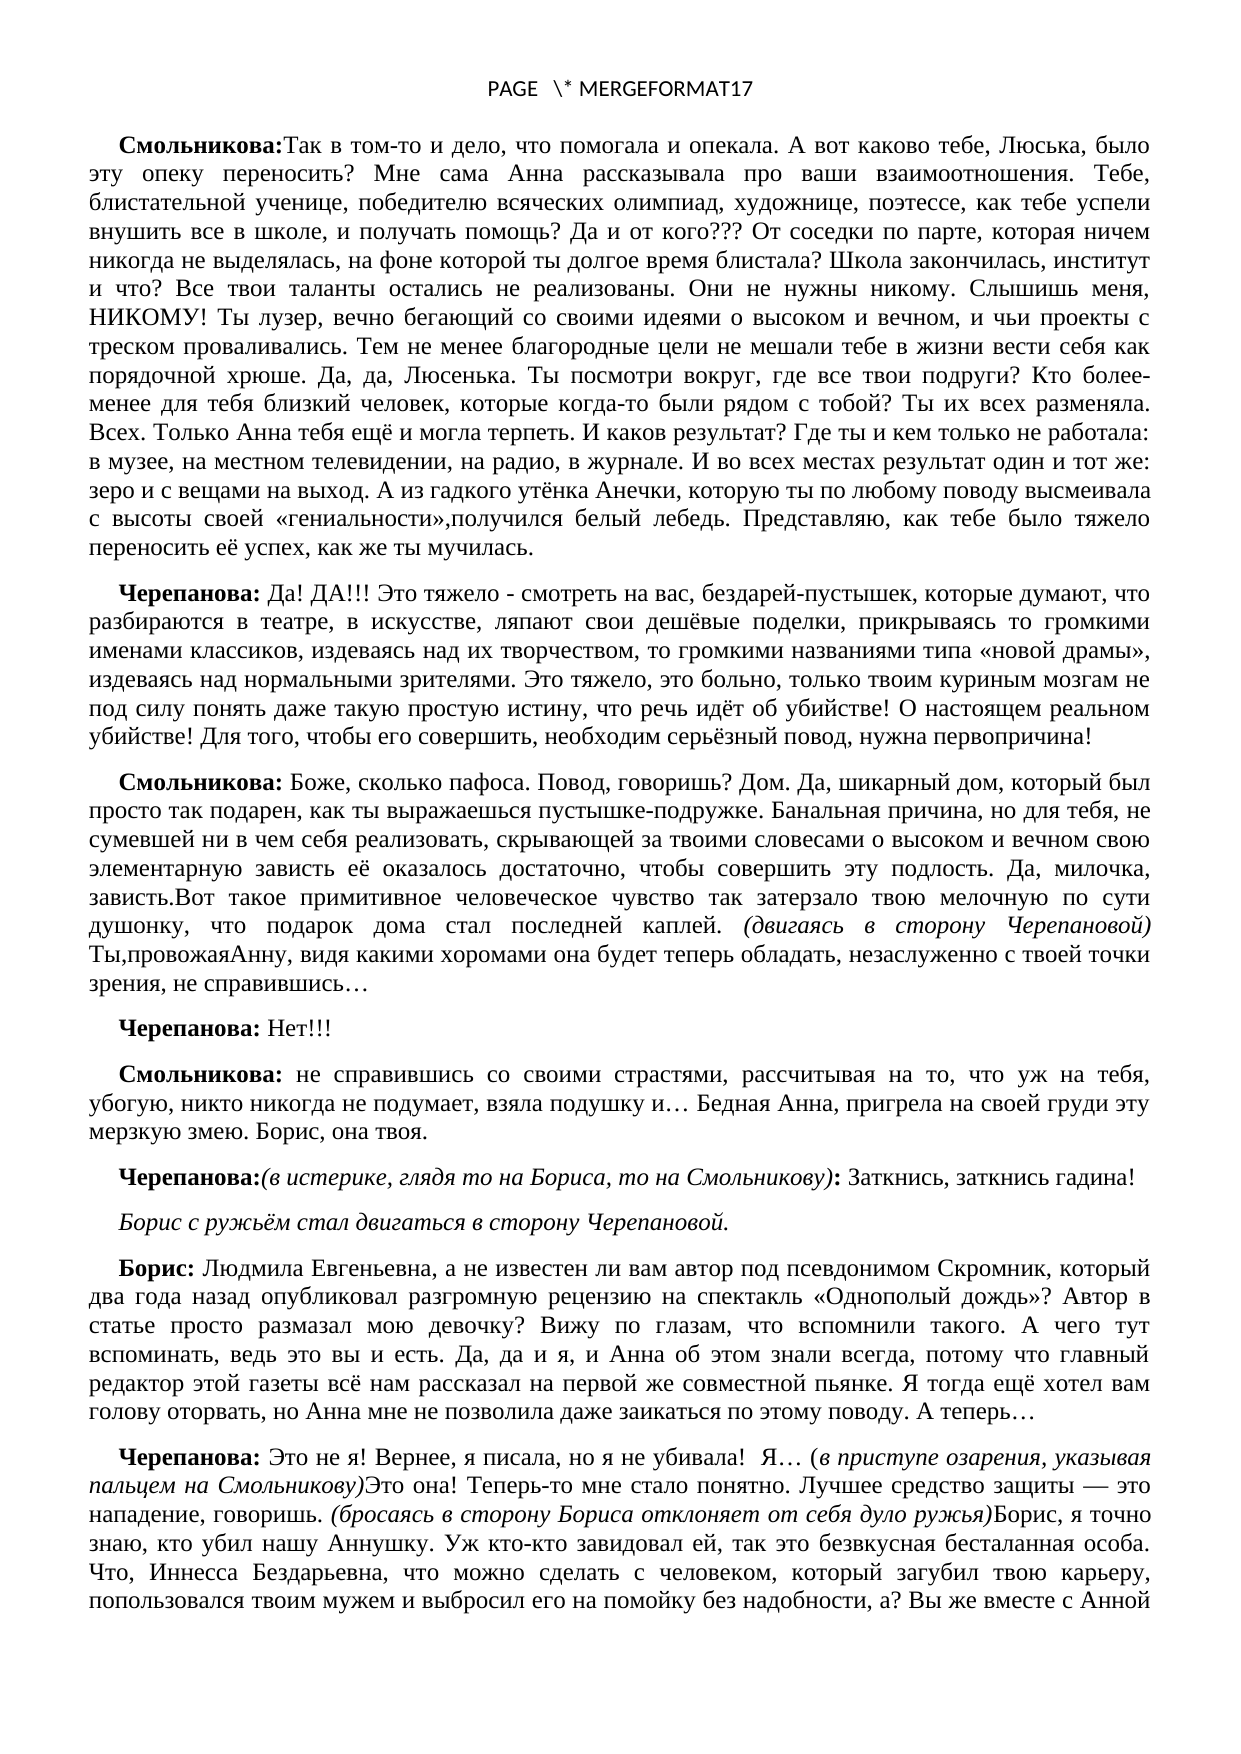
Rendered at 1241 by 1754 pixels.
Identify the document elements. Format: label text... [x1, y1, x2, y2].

text Борис: Людмила Евгеньевна, а не известен ли вам автор под псевдонимом Скромник, который два года назад опубликовал разгромную рецензию на спектакль «Однополый дождь»? Автор в статье просто размазал мою девочку? Вижу по глазам, что вспомнили такого. А чего тут вспоминать, ведь это вы и есть. Да, да и я, и Анна об этом знали всегда, потому что главный редактор этой газеты всё нам рассказал на первой же совместной пьянке. Я тогда ещё хотел вам голову оторвать, но Анна мне не позволила даже заикаться по этому поводу. А теперь… [89, 1253, 1152, 1425]
text Смольникова: Боже, сколько пафоса. Повод, говоришь? Дом. Да, шикарный дом, который был просто так подарен, как ты выражаешься пустышке-подружке. Банальная причина, но для тебя, не сумевшей ни в чем себя реализовать, скрывающей за твоими словесами о высоком и вечном свою элементарную зависть её оказалось достаточно, чтобы совершить эту подлость. Да, милочка, зависть.Вот такое примитивное человеческое чувство так затерзало твою мелочную по сути душонку, что подарок дома стал последней каплей. (двигаясь в сторону Черепановой) Ты,провожаяАнну, видя какими хоромами она будет теперь обладать, незаслуженно с твоей точки зрения, не справившись… [89, 767, 1152, 997]
text Смольникова: не справившись со своими страстями, рассчитывая на то, что уж на тебя, убогую, никто никогда не подумает, взяла подушку и… Бедная Анна, пригрела на своей груди эту мерзкую змею. Борис, она твоя. [89, 1059, 1152, 1145]
text Черепанова:(в истерике, глядя то на Бориса, то на Смольникову): Заткнись, заткнись гадина! [89, 1162, 1152, 1191]
text Смольникова:Так в том-то и дело, что помогала и опекала. А вот каково тебе, Люська, было эту опеку переносить? Мне сама Анна рассказывала про ваши взаимоотношения. Тебе, блистательной ученице, победителю всяческих олимпиад, художнице, поэтессе, как тебе успели внушить все в школе, и получать помощь? Да и от кого??? От соседки по парте, которая ничем никогда не выделялась, на фоне которой ты долгое время блистала? Школа закончилась, институт и что? Все твои таланты остались не реализованы. Они не нужны никому. Слышишь меня, НИКОМУ! Ты лузер, вечно бегающий со своими идеями о высоком и вечном, и чьи проекты с треском проваливались. Тем не менее благородные цели не мешали тебе в жизни вести себя как порядочной хрюше. Да, да, Люсенька. Ты посмотри вокруг, где все твои подруги? Кто более-менее для тебя близкий человек, которые когда-то были рядом с тобой? Ты их всех разменяла. Всех. Только Анна тебя ещё и могла терпеть. И каков результат? Где ты и кем только не работала: в музее, на местном телевидении, на радио, в журнале. И во всех местах результат один и тот же: зеро и с вещами на выход. А из гадкого утёнка Анечки, которую ты по любому поводу высмеивала с высоты своей «гениальности»,получился белый лебедь. Представляю, как тебе было тяжело переносить её успех, как же ты мучилась. [89, 130, 1152, 561]
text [89, 1442, 1152, 1614]
text Черепанова: Нет!!! [89, 1013, 1152, 1042]
text Черепанова: Да! ДА!!! Это тяжело - смотреть на вас, бездарей-пустышек, которые думают, что разбираются в театре, в искусстве, ляпают свои дешёвые поделки, прикрываясь то громкими именами классиков, издеваясь над их творчеством, то громкими названиями типа «новой драмы», издеваясь над нормальными зрителями. Это тяжело, это больно, только твоим куриным мозгам не под силу понять даже такую простую истину, что речь идёт об убийстве! О настоящем реальном убийстве! Для того, чтобы его совершить, необходим серьёзный повод, нужна первопричина! [89, 578, 1152, 750]
text Борис с ружьём стал двигаться в сторону Черепановой. [89, 1207, 1152, 1236]
